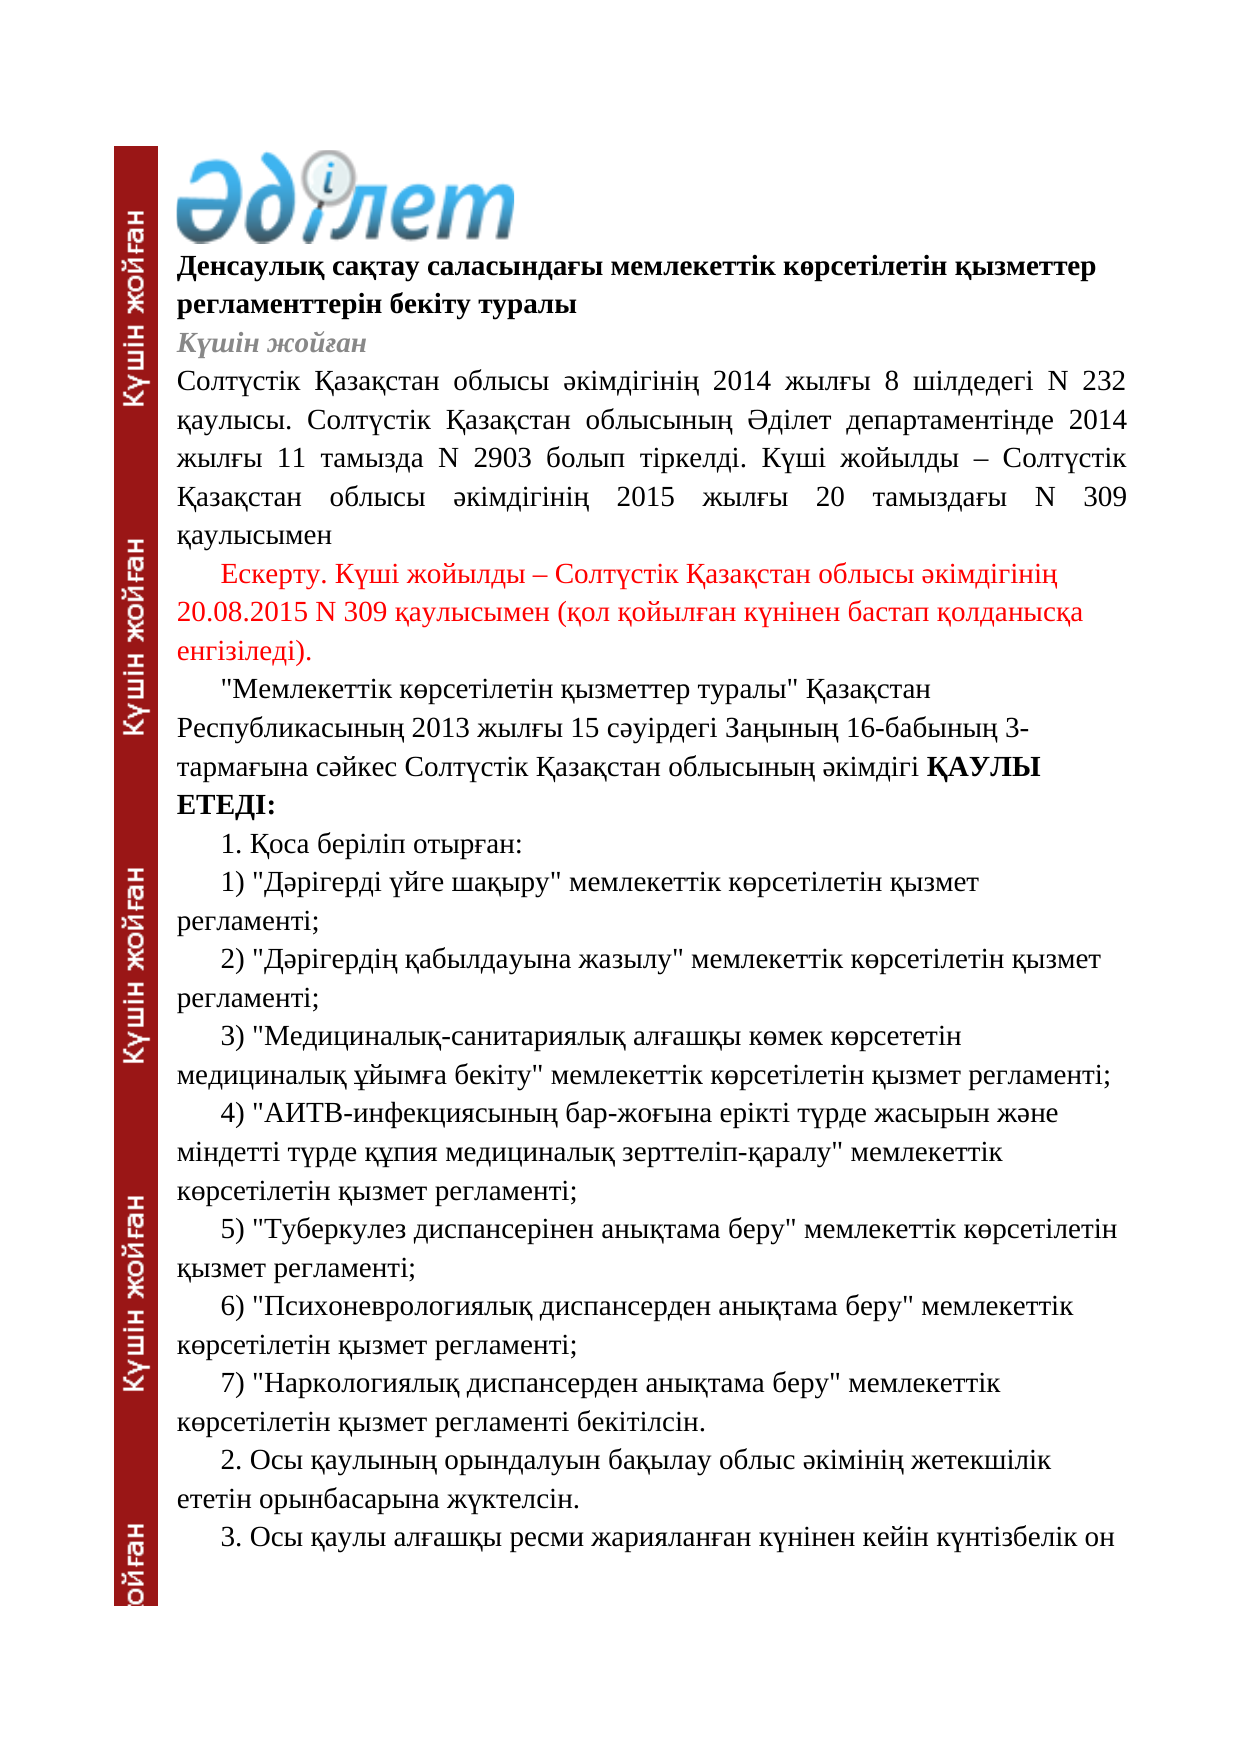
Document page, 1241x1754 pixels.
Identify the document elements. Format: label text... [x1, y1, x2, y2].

picture [114, 358, 158, 363]
picture [176, 150, 515, 244]
text Денсаулық сақтау саласындағы мемлекеттік көрсетілетін қызметтер регламенттерін бекіту туралы [112, 248, 1128, 320]
picture [114, 320, 158, 325]
picture [114, 146, 158, 248]
picture [114, 551, 158, 556]
picture [114, 1553, 158, 1606]
text Солтүстік Қазақстан облысы әкімдігінің 2014 жылғы 8 шілдедегі N 232 қаулысы. Солтүстік Қазақстан облысының Әділет департаментінде 2014 жылғы 11 тамызда N 2903 болып тіркелді. Күші жойылды – Солтүстік Қазақстан облысы әкімдігінің 2015 жылғы 20 тамыздағы N 309 қаулысымен [112, 363, 1128, 551]
text Күшін жойған [112, 325, 1128, 358]
